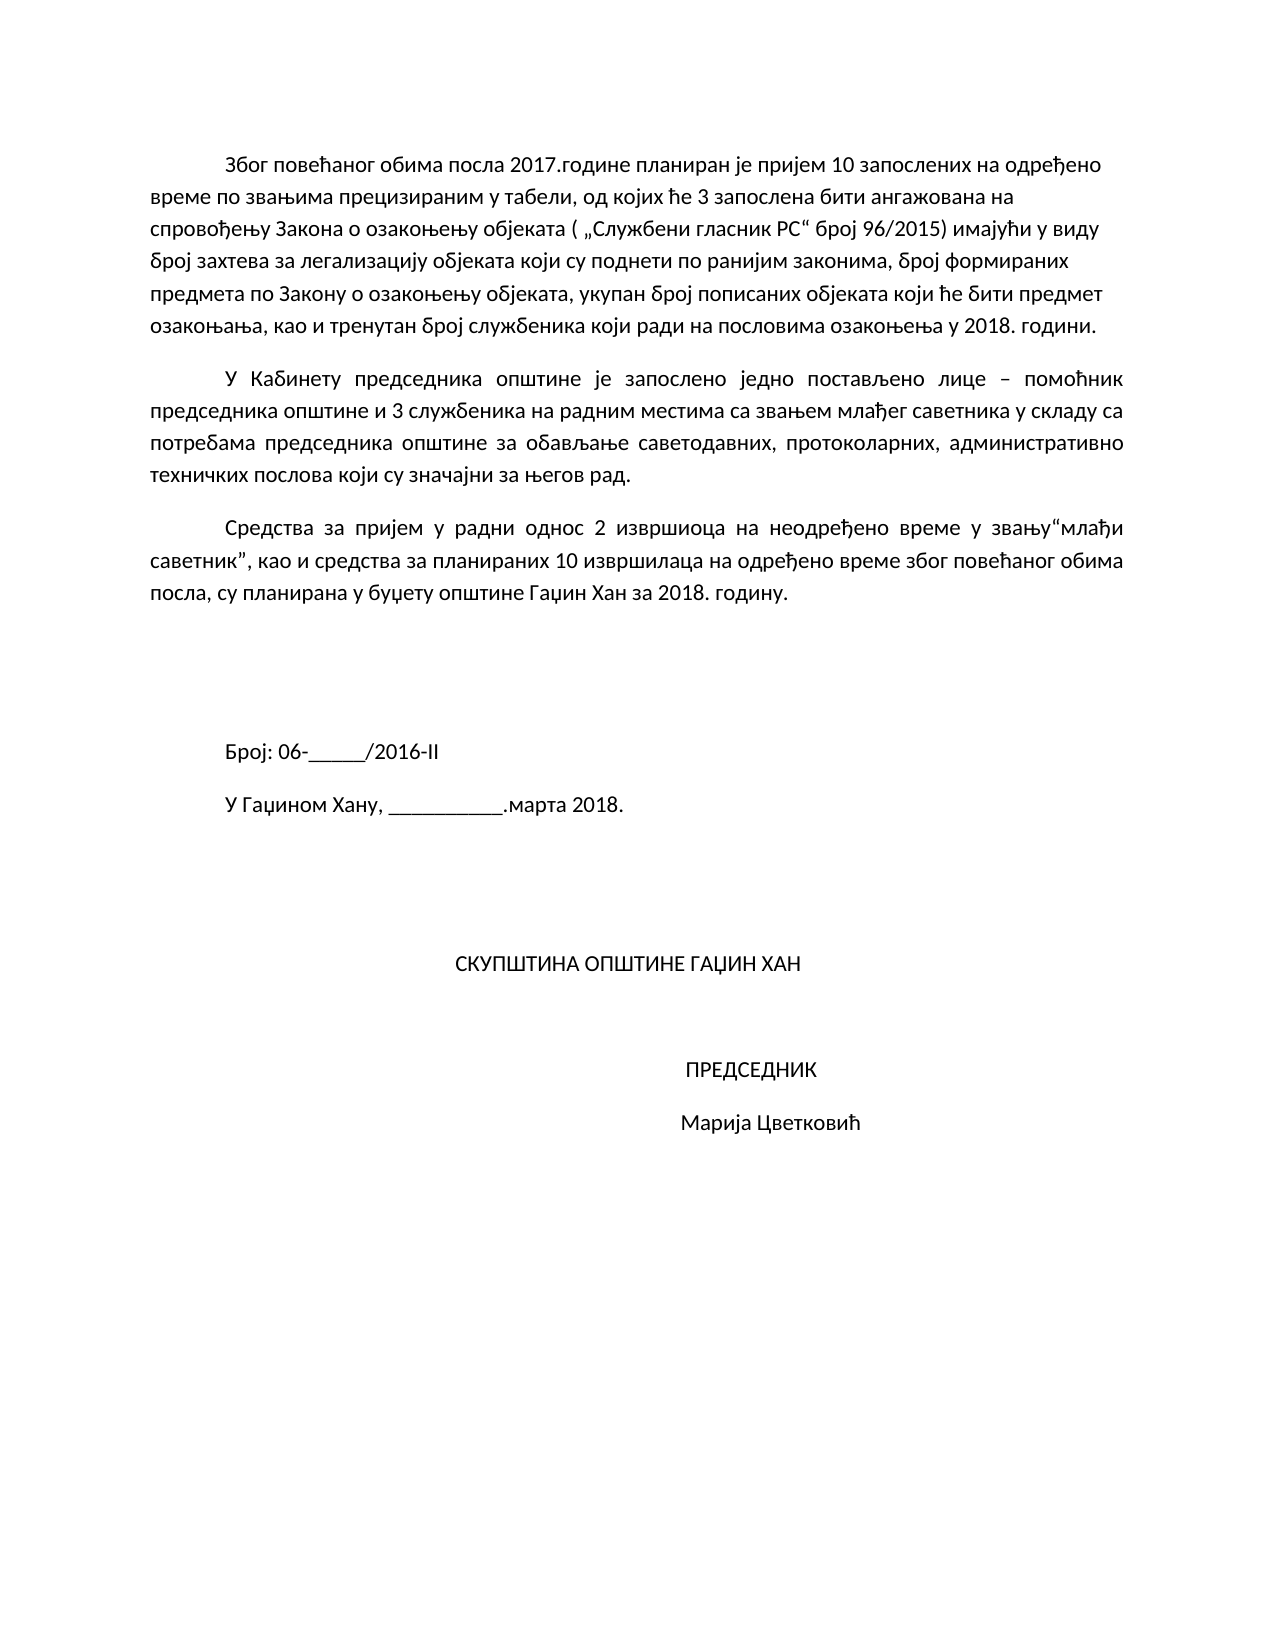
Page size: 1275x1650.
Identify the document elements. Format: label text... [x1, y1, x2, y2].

text СКУПШТИНА ОПШТИНЕ ГАЏИН ХАН [150, 949, 1106, 977]
text Број: 06-_____/2016-II [150, 737, 1125, 765]
text Марија Цветковић [150, 1108, 1106, 1136]
text У Кабинету председника општине је запослено једно постављено лице – помоћник председника општине и 3 службеника на радним местима са звањем млађег саветника у складу са потребама председника општине за обављање саветодавних, протоколарних, административно техничких послова који су значајни за његов рад. [150, 364, 1125, 488]
text У Гаџином Хану, __________.марта 2018. [150, 790, 1125, 818]
text ПРЕДСЕДНИК [150, 1055, 1106, 1083]
text Због повећаног обима посла 2017.године планиран је пријем 10 запослених на одређено време по звањима прецизираним у табели, од којих ће 3 запослена бити ангажована на спровођењу Закона о озакоњењу објеката ( „Службени гласник РС“ број 96/2015) имајући у виду број захтева за легализацију објеката који су поднети по ранијим законима, број формираних предмета по Закону о озакоњењу објеката, укупан број пописаних објеката који ће бити предмет озакоњања, као и тренутан број службеника који ради на пословима озакоњења у 2018. години. [150, 150, 1106, 339]
text Средства за пријем у радни однос 2 извршиоца на неодређено време у звању“млађи саветник”, као и средства за планираних 10 извршилаца на одређено време због повећаног обима посла, су планирана у буџету општине Гаџин Хан за 2018. годину. [150, 513, 1125, 606]
